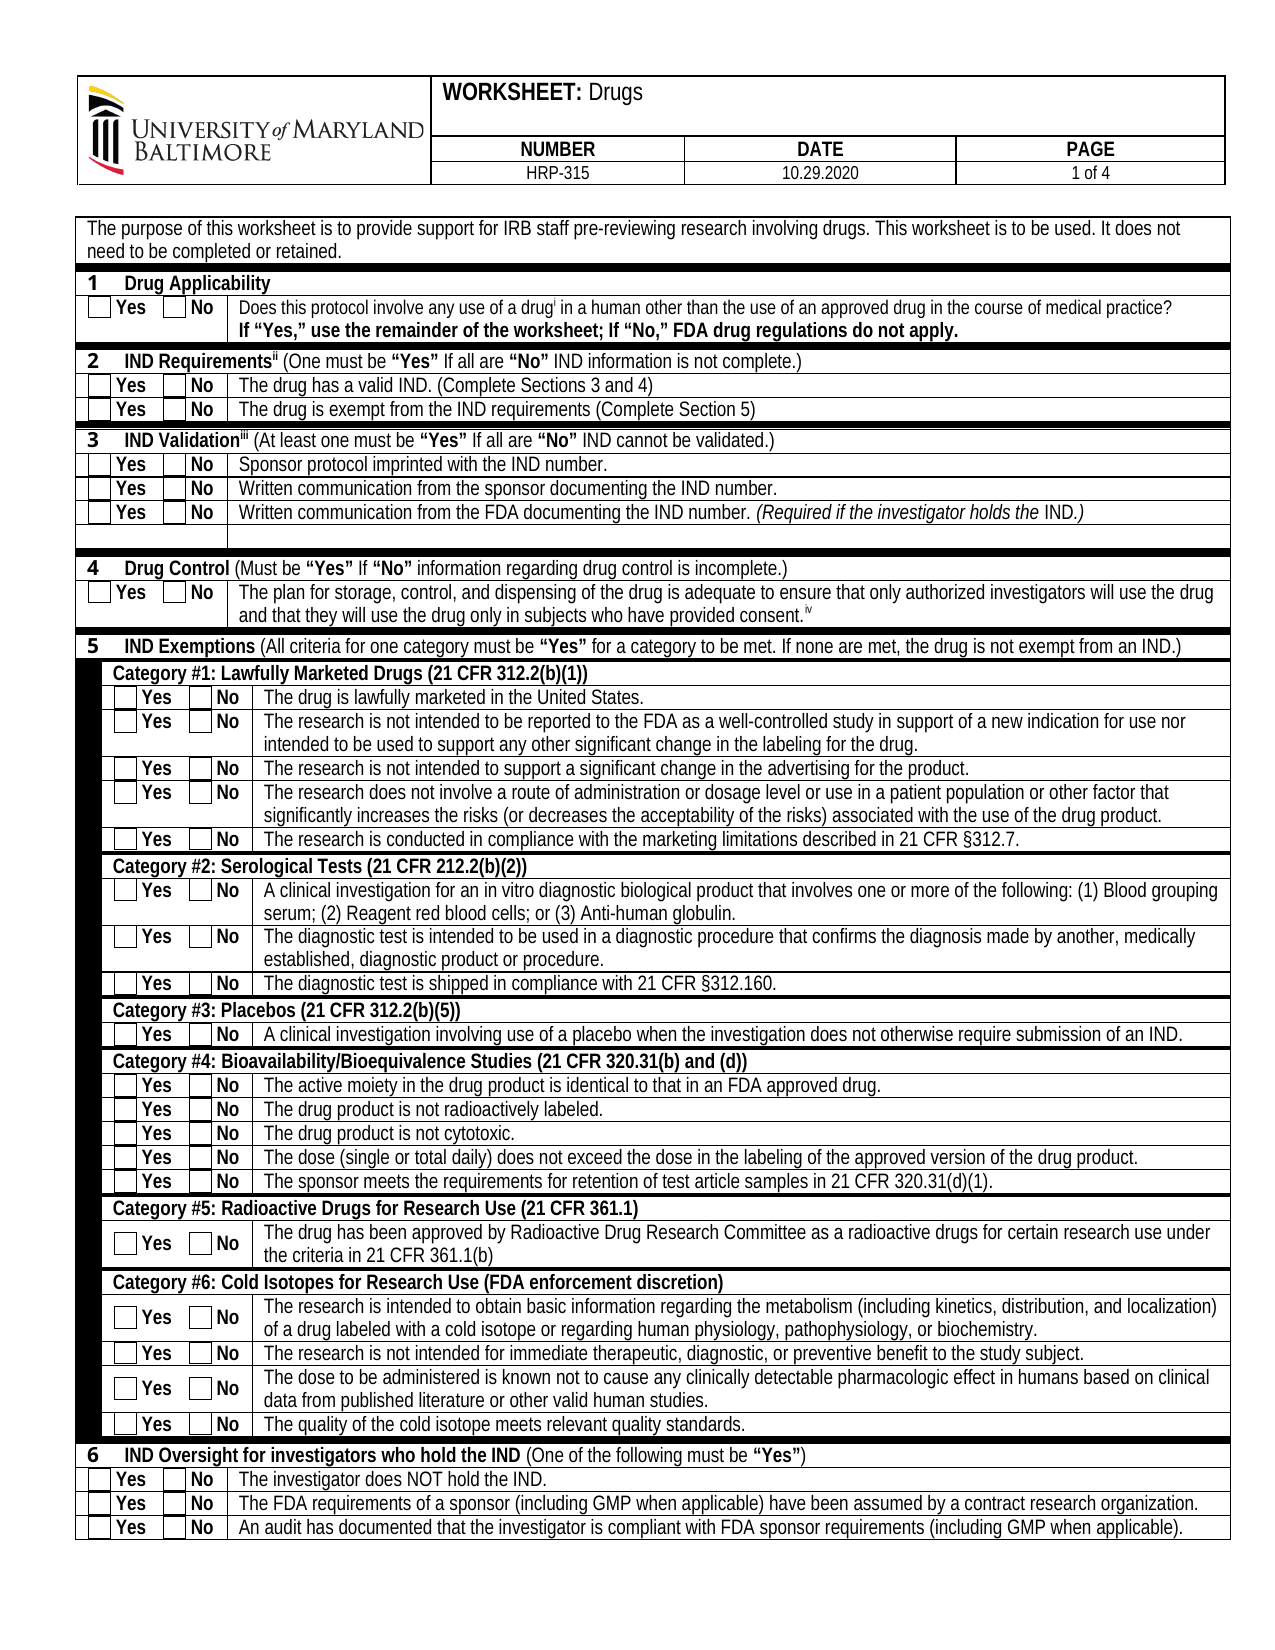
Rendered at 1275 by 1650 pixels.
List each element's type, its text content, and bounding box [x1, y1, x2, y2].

table_cell Yes No [190, 1147, 211, 1168]
table_cell Yes No [89, 1493, 110, 1514]
table_cell IND Exemptions (All criteria for one category must be “Yes” for a category to be met. If none are met, the drug is not exempt from an IND.) [76, 635, 1230, 658]
table_cell [76, 343, 1230, 349]
table_cell Yes No [111, 1468, 163, 1491]
table_cell Yes No [190, 1099, 211, 1120]
table_cell The dose to be administered is known not to cause any clinically detectable pharmacologic effect in humans based on clinical data from published literature or other valid human studies. [253, 1366, 1230, 1412]
table_cell Yes No [76, 296, 227, 342]
table_cell Yes No [102, 1342, 252, 1365]
table_cell Sponsor protocol imprinted with the IND number. [228, 454, 1230, 476]
table_header The purpose of this worksheet is to provide support for IRB staff pre-reviewing research involving drugs. This worksheet is to be used. It does not need to be completed or retained. [76, 218, 1230, 263]
table_cell Yes No [111, 398, 163, 421]
table_cell Yes No [115, 1099, 136, 1120]
table_cell Yes No [186, 478, 227, 500]
table_cell Yes No [102, 781, 252, 827]
table_cell Yes No [102, 879, 252, 924]
table_cell [76, 264, 1230, 271]
table_cell Yes No [186, 501, 227, 524]
table_cell Yes No [212, 757, 252, 780]
table_cell Yes No [164, 375, 185, 396]
table_cell Yes No [190, 1123, 211, 1144]
table_cell Yes No [186, 398, 227, 421]
table_cell Yes No [137, 1098, 189, 1121]
table_cell Yes No [89, 399, 110, 420]
table_cell Yes No [164, 1493, 185, 1514]
table_cell Yes No [111, 501, 163, 524]
table_cell Yes No [89, 1517, 110, 1538]
table_cell The research is not intended to support a significant change in the advertising for the product. [253, 757, 1230, 780]
table_cell Category #1: Lawfully Marketed Drugs (21 CFR 312.2(b)(1)) [102, 662, 1230, 685]
table_cell Yes No [102, 1413, 252, 1436]
table_cell Yes No [137, 1146, 189, 1169]
table_cell Yes No [115, 973, 136, 994]
table_cell [76, 628, 1230, 634]
table_cell The sponsor meets the requirements for retention of test article samples in 21 CFR 320.31(d)(1). [253, 1170, 1230, 1193]
table_cell Yes No [137, 1023, 189, 1046]
table_cell Yes No [164, 478, 185, 499]
table_cell Yes No [89, 454, 110, 475]
table_cell Yes No [102, 828, 252, 851]
table_cell Yes No [164, 1517, 185, 1538]
table_cell Yes No [186, 1468, 227, 1491]
table_cell Yes No [111, 454, 163, 476]
table_cell Yes No [212, 1170, 252, 1193]
table_cell The research is not intended for immediate therapeutic, diagnostic, or preventive benefit to the study subject. [253, 1342, 1230, 1365]
table_cell The investigator does NOT hold the IND. [228, 1468, 1230, 1491]
table_cell [76, 549, 1230, 556]
table_cell The drug is exempt from the IND requirements (Complete Section 5) [228, 398, 1230, 421]
table_cell The FDA requirements of a sponsor (including GMP when applicable) have been assumed by a contract research organization. [228, 1492, 1230, 1515]
table_cell Yes No [102, 1295, 252, 1341]
table_cell Yes No [164, 1469, 185, 1490]
table_cell The plan for storage, control, and dispensing of the drug is adequate to ensure that only authorized investigators will use the drug and that they will use the drug only in subjects who have provided consent. [228, 581, 1230, 627]
table_cell The diagnostic test is shipped in compliance with 21 CFR §312.160. [253, 973, 1230, 995]
table_cell [76, 659, 101, 1436]
table_cell Category #3: Placebos (21 CFR 312.2(b)(5)) [102, 999, 1230, 1022]
table_cell Yes No [186, 374, 227, 397]
table_cell The drug has a valid IND. (Complete Sections 3 and 4) [228, 374, 1230, 397]
table_cell Yes No [212, 1146, 252, 1169]
picture [88, 86, 424, 175]
table_cell [76, 422, 1230, 428]
table_cell The drug has been approved by Radioactive Drug Research Committee as a radioactive drugs for certain research use under the criteria in 21 CFR 361.1(b) [253, 1221, 1230, 1267]
table_cell Yes No [212, 973, 252, 995]
table_cell Yes No [115, 1075, 136, 1096]
table_cell The drug product is not cytotoxic. [253, 1122, 1230, 1145]
table_cell Yes No [111, 1492, 163, 1515]
table_cell Yes No [102, 1366, 252, 1412]
table_cell IND Oversight for investigators who hold the IND (One of the following must be “Yes”) [76, 1444, 1230, 1467]
table_cell Yes No [137, 1170, 189, 1193]
table_cell IND Validation (At least one must be “Yes” If all are “No” IND cannot be validated.) [76, 430, 1230, 452]
table_cell Yes No [102, 926, 252, 971]
table_cell Yes No [186, 1516, 227, 1539]
table_cell Yes No [137, 686, 189, 709]
table_cell Yes No [115, 687, 136, 708]
table_cell Yes No [115, 1147, 136, 1168]
table_cell Written communication from the sponsor documenting the IND number. [228, 478, 1230, 500]
table_cell Written communication from the FDA documenting the IND number. (Required if the investigator holds the IND.) [228, 501, 1230, 524]
table_cell Yes No [190, 758, 211, 779]
table_cell Category #5: Radioactive Drugs for Research Use (21 CFR 361.1) [102, 1197, 1230, 1220]
table_cell Yes No [89, 375, 110, 396]
table_cell Yes No [212, 1074, 252, 1097]
table_cell Yes No [102, 710, 252, 756]
table_cell The active moiety in the drug product is identical to that in an FDA approved drug. [253, 1074, 1230, 1097]
table_cell Yes No [190, 1024, 211, 1045]
table_cell Yes No [164, 502, 185, 523]
table_cell Yes No [190, 1075, 211, 1096]
table_cell The research is conducted in compliance with the marketing limitations described in 21 CFR §312.7. [253, 828, 1230, 851]
table_cell Yes No [111, 374, 163, 397]
table_cell Yes No [89, 1469, 110, 1490]
table_cell Yes No [164, 454, 185, 475]
table_cell A clinical investigation for an in vitro diagnostic biological product that involves one or more of the following: (1) Blood grouping serum; (2) Reagent red blood cells; or (3) Anti-human globulin. [253, 879, 1230, 924]
table_cell Yes No [137, 1074, 189, 1097]
table_cell [228, 525, 1230, 548]
table_cell Yes No [164, 399, 185, 420]
table_cell Yes No [111, 1516, 163, 1539]
table_cell The dose (single or total daily) does not exceed the dose in the labeling of the approved version of the drug product. [253, 1146, 1230, 1169]
table_cell The diagnostic test is intended to be used in a diagnostic procedure that confirms the diagnosis made by another, medically established, diagnostic product or procedure. [253, 926, 1230, 971]
table_cell Yes No [115, 1123, 136, 1144]
table_cell Category #4: Bioavailability/Bioequivalence Studies (21 CFR 320.31(b) and (d)) [102, 1050, 1230, 1073]
table_cell Yes No [212, 1023, 252, 1046]
table_cell Yes No [212, 1098, 252, 1121]
table_cell Yes No [190, 973, 211, 994]
table_cell Drug Control (Must be “Yes” If “No” information regarding drug control is incomplete.) [76, 557, 1230, 580]
table_cell The research is intended to obtain basic information regarding the metabolism (including kinetics, distribution, and localization) of a drug labeled with a cold isotope or regarding human physiology, pathophysiology, or biochemistry. [253, 1295, 1230, 1341]
table_cell Category #6: Cold Isotopes for Research Use (FDA enforcement discretion) [102, 1271, 1230, 1294]
table_cell Yes No [115, 1024, 136, 1045]
table_cell The research is not intended to be reported to the FDA as a well-controlled study in support of a new indication for use nor intended to be used to support any other significant change in the labeling for the drug. [253, 710, 1230, 756]
table_cell Yes No [212, 1122, 252, 1145]
table_cell A clinical investigation involving use of a placebo when the investigation does not otherwise require submission of an IND. [253, 1023, 1230, 1046]
table_cell Yes No [89, 478, 110, 499]
table_cell Category #2: Serological Tests (21 CFR 212.2(b)(2)) [102, 855, 1230, 878]
table_cell Yes No [186, 1492, 227, 1515]
table_cell Yes No [111, 478, 163, 500]
table_cell Yes No [89, 502, 110, 523]
table_cell Yes No [102, 1221, 252, 1267]
table_cell The drug is lawfully marketed in the United States. [253, 686, 1230, 709]
table_cell Drug Applicability [76, 272, 1230, 295]
table_cell Yes No [137, 973, 189, 995]
table_cell Yes No [115, 1171, 136, 1192]
table_cell The research does not involve a route of administration or dosage level or use in a patient population or other factor that significantly increases the risks (or decreases the acceptability of the risks) associated with the use of the drug product. [253, 781, 1230, 827]
table_cell [76, 525, 227, 548]
table_cell Does this protocol involve any use of a drug in a human other than the use of an approved drug in the course of medical practice? If “Yes,” use the remainder of the worksheet; If “No,” FDA drug regulations do not apply. [228, 296, 1230, 342]
table_cell Yes No [115, 758, 136, 779]
table_cell Yes No [137, 757, 189, 780]
table_cell Yes No [212, 686, 252, 709]
table_cell Yes No [137, 1122, 189, 1145]
table_cell The quality of the cold isotope meets relevant quality standards. [253, 1413, 1230, 1436]
table_cell Yes No [190, 1171, 211, 1192]
table_cell [76, 1437, 1230, 1443]
table_cell IND Requirements (One must be “Yes” If all are “No” IND information is not complete.) [76, 350, 1230, 373]
table_cell Yes No [186, 454, 227, 476]
table_cell An audit has documented that the investigator is compliant with FDA sponsor requirements (including GMP when applicable). [228, 1516, 1230, 1539]
table_cell Yes No [190, 687, 211, 708]
table_cell The drug product is not radioactively labeled. [253, 1098, 1230, 1121]
table_cell Yes No [76, 581, 227, 627]
